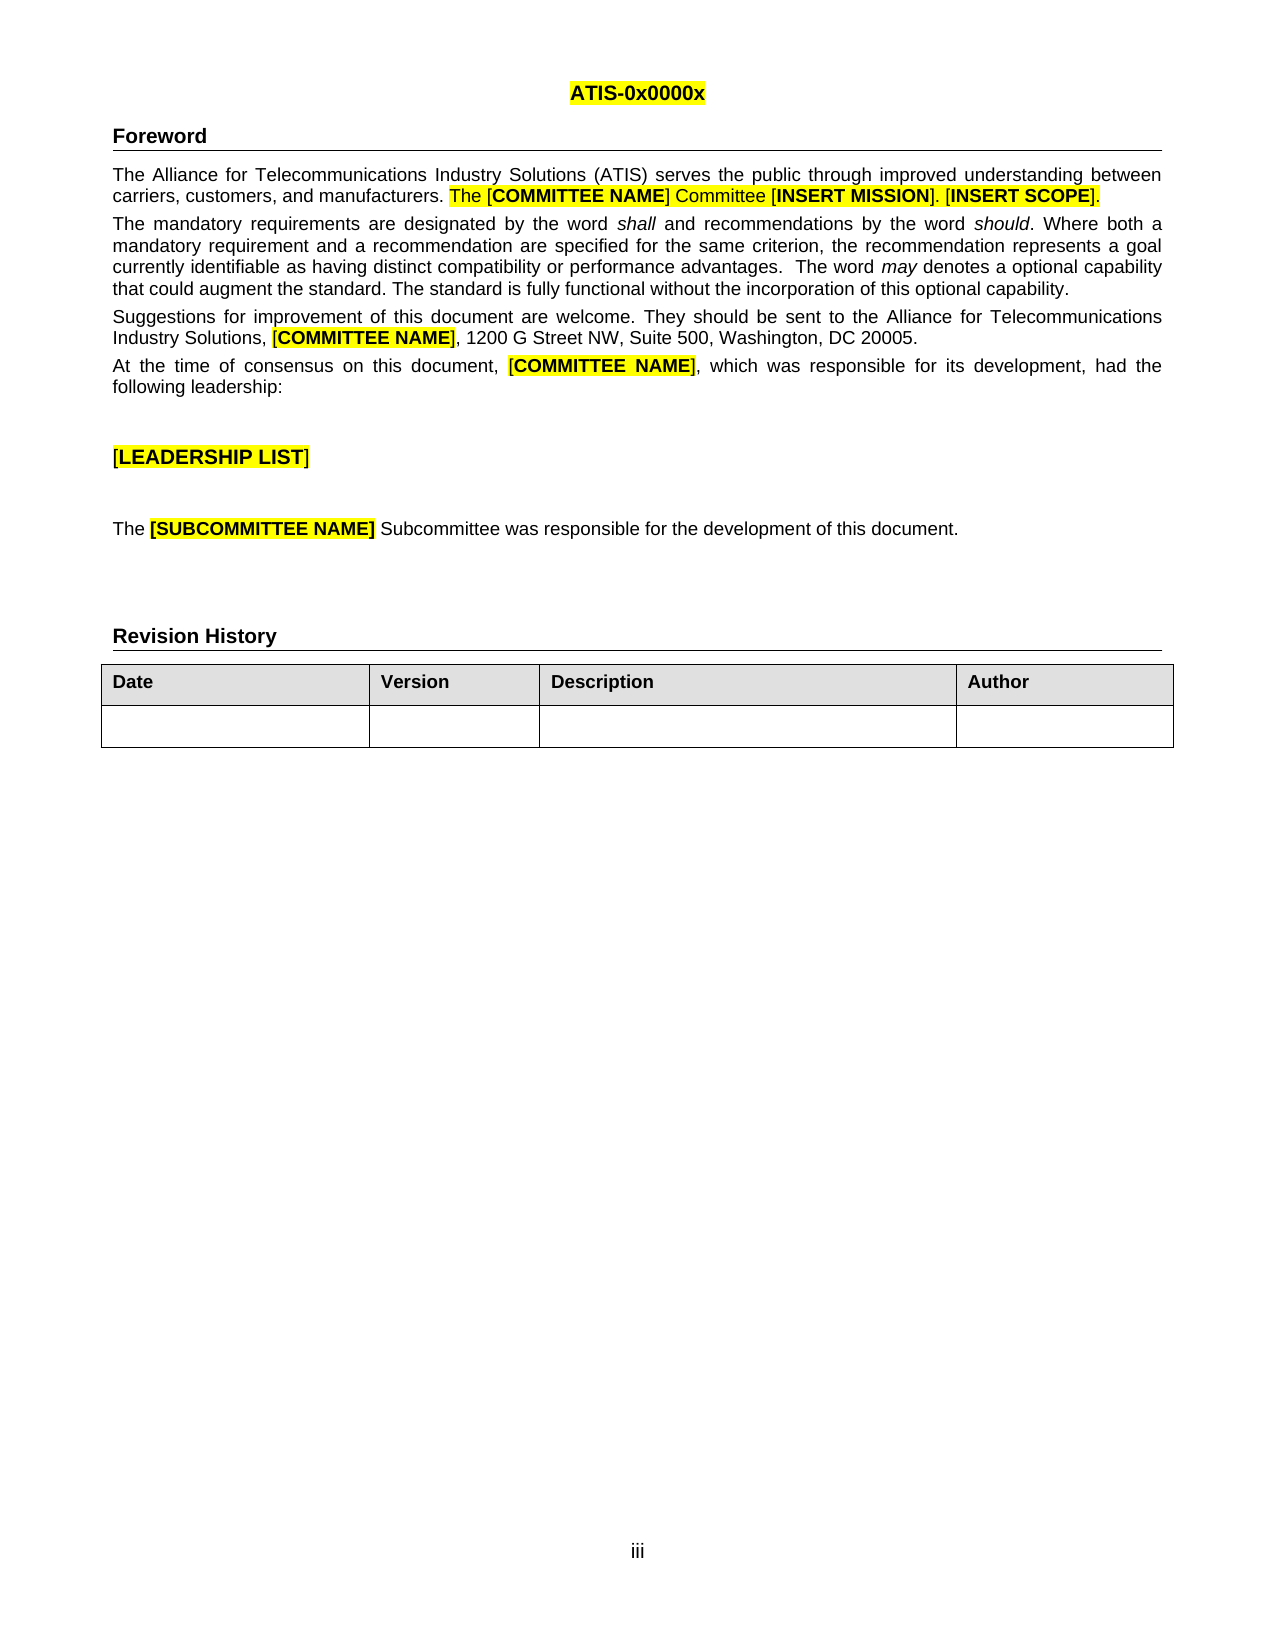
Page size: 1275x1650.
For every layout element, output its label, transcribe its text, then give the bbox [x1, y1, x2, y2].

table_header Version [370, 665, 539, 705]
text The Alliance for Telecommunications Industry Solutions (ATIS) serves the public through improved understanding between carriers, customers, and manufacturers. The [COMMITTEE NAME] Committee [INSERT MISSION]. [INSERT SCOPE]. [112, 163, 1162, 207]
text At the time of consensus on this document, [COMMITTEE NAME], which was responsible for its development, had the following leadership: [112, 355, 1162, 398]
text The [SUBCOMMITTEE NAME] Subcommittee was responsible for the development of this document. [112, 517, 1162, 539]
table_cell [102, 706, 369, 747]
text The mandatory requirements are designated by the word shall and recommendations by the word should. Where both a mandatory requirement and a recommendation are specified for the same criterion, the recommendation represents a goal currently identifiable as having distinct compatibility or performance advantages. The word may denotes a optional capability that could augment the standard. The standard is fully functional without the incorporation of this optional capability. [112, 213, 1162, 299]
text [LEADERSHIP LIST] [112, 444, 1162, 468]
table_cell [957, 706, 1173, 747]
table_header Date [102, 665, 369, 705]
text Suggestions for improvement of this document are welcome. They should be sent to the Alliance for Telecommunications Industry Solutions, [COMMITTEE NAME], 1200 G Street NW, Suite 500, Washington, DC 20005. [112, 305, 1162, 348]
table_cell [540, 706, 956, 747]
table_header Author [957, 665, 1173, 705]
table_header Description [540, 665, 956, 705]
table_cell [370, 706, 539, 747]
text Foreword [112, 124, 1162, 151]
text Revision History [112, 624, 1162, 651]
